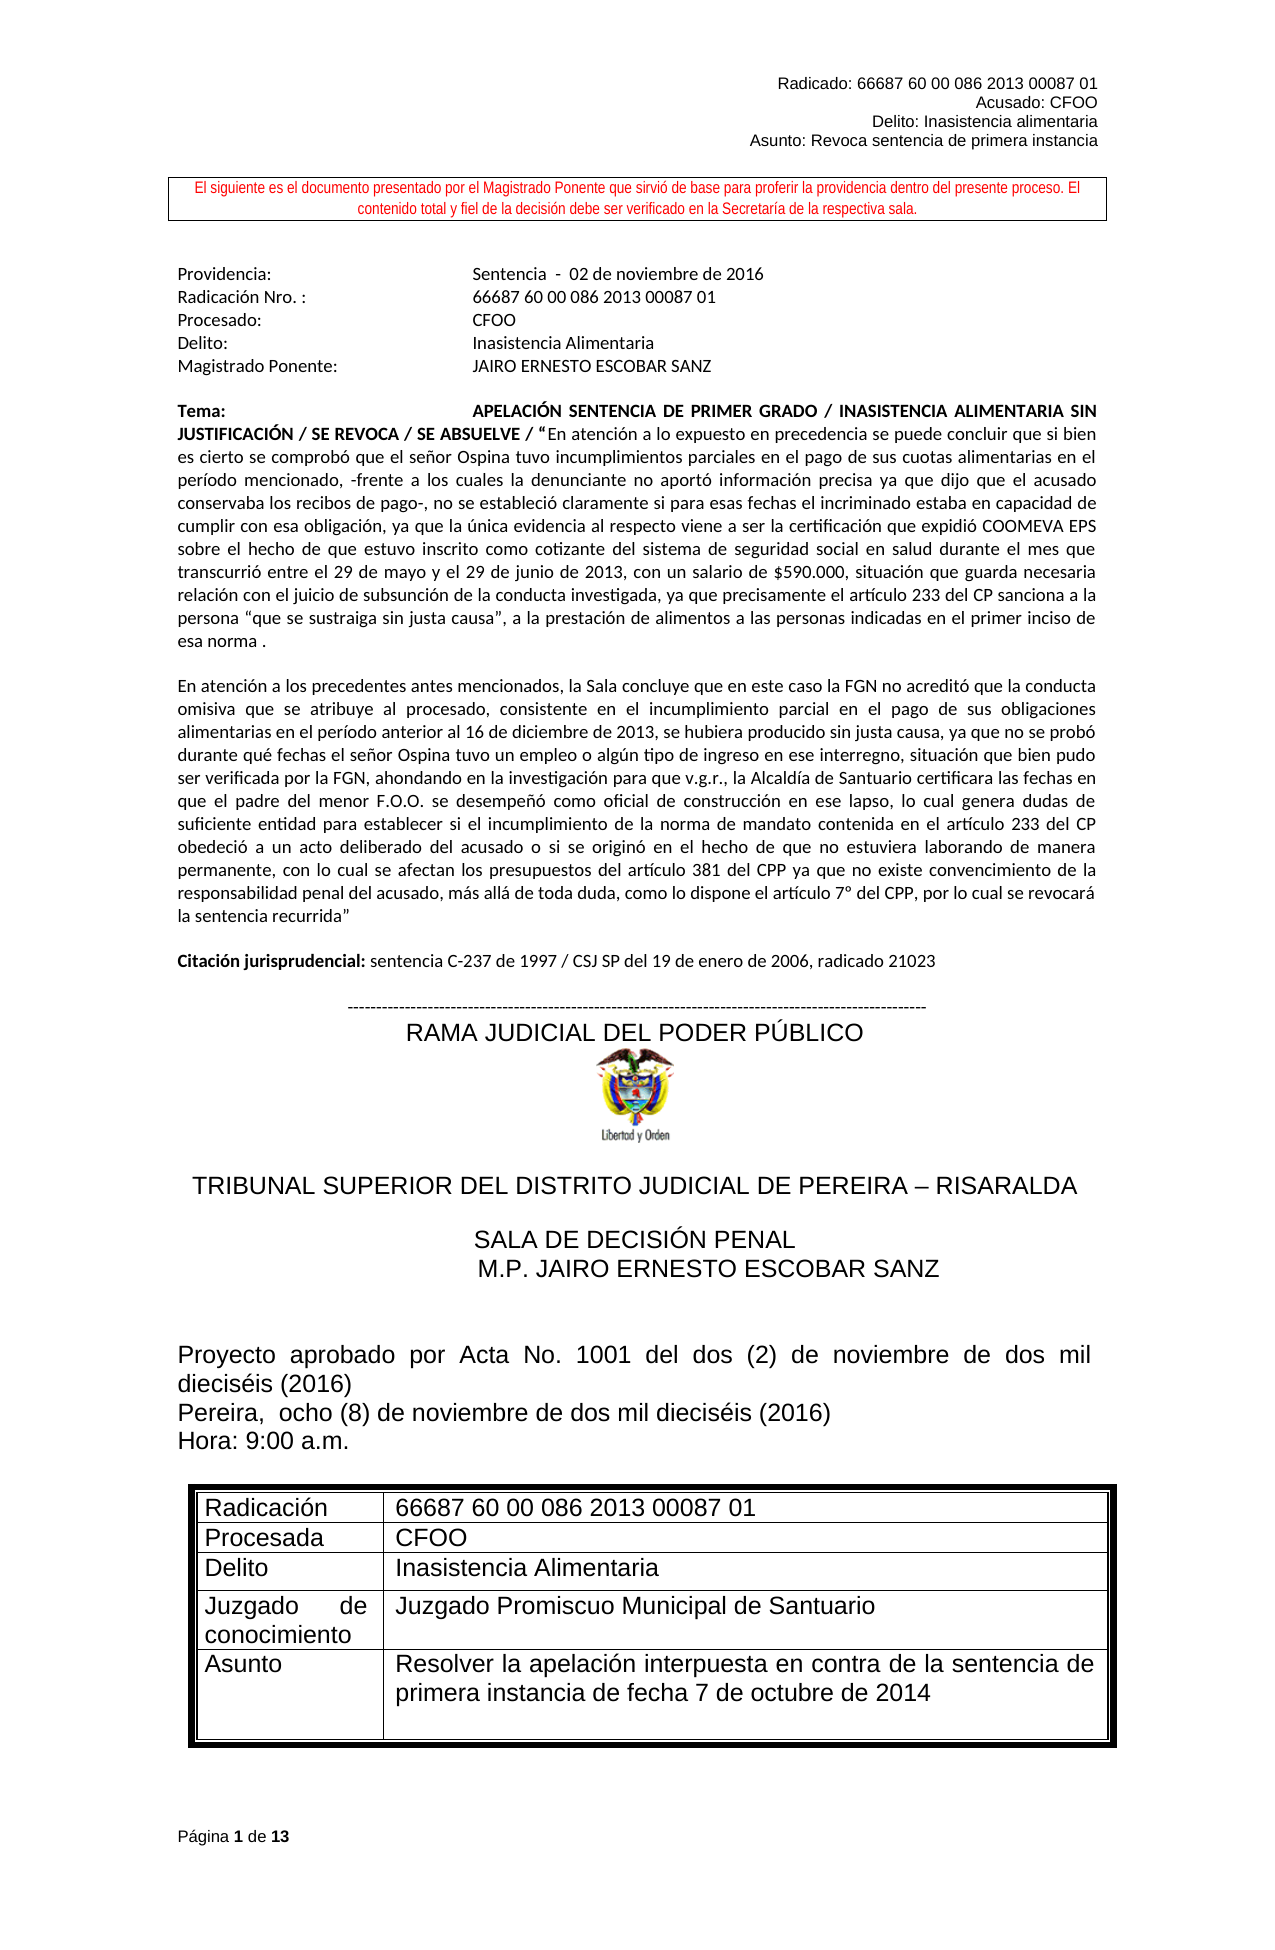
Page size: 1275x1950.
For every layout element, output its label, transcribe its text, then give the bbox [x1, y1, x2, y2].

text RAMA JUDICIAL DEL PODER PÚBLICO [177, 1018, 1092, 1047]
table_cell Procesada [198, 1523, 383, 1552]
table_cell CFOO [384, 1523, 1107, 1552]
table_cell Inasistencia Alimentaria [384, 1553, 1107, 1590]
text Pereira, ocho (8) de noviembre de dos mil dieciséis (2016) [177, 1398, 1092, 1426]
text Citación jurisprudencial: sentencia C-237 de 1997 / CSJ SP del 19 de enero de 2006, radicado 21023 [177, 950, 1098, 973]
text Hora: 9:00 a.m. [177, 1426, 1092, 1455]
text Magistrado Ponente: JAIRO ERNESTO ESCOBAR SANZ [177, 354, 1098, 377]
table_cell Delito [198, 1553, 383, 1590]
text Radicación Nro. : 66687 60 00 086 2013 00087 01 [177, 285, 1098, 308]
text M.P. JAIRO ERNESTO ESCOBAR SANZ [325, 1254, 1092, 1283]
table_header Radicación [198, 1493, 383, 1522]
subtitle SALA DE DECISIÓN PENAL [177, 1225, 1092, 1254]
text TRIBUNAL SUPERIOR DEL DISTRITO JUDICIAL DE PEREIRA – RISARALDA [177, 1171, 1092, 1200]
table_cell Asunto [198, 1650, 383, 1739]
table_cell Juzgado de conocimiento [198, 1591, 383, 1648]
text El siguiente es el documento presentado por el Magistrado Ponente que sirvió de base para proferir la providencia dentro del presente proceso. El contenido total y fiel de la decisión debe ser verificado en la Secretaría de la respectiva sala. [169, 178, 1106, 220]
table_header 66687 60 00 086 2013 00087 01 [384, 1493, 1107, 1522]
text Tema: APELACIÓN SENTENCIA DE PRIMER GRADO / INASISTENCIA ALIMENTARIA SIN JUSTIFICACIÓN / SE REVOCA / SE ABSUELVE / “En atención a lo expuesto en precedencia se puede concluir que si bien es cierto se comprobó que el señor Ospina tuvo incumplimientos parciales en el pago de sus cuotas alimentarias en el período mencionado, -frente a los cuales la denunciante no aportó información precisa ya que dijo que el acusado conservaba los recibos de pago-, no se estableció claramente si para esas fechas el incriminado estaba en capacidad de cumplir con esa obligación, ya que la única evidencia al respecto viene a ser la certificación que expidió COOMEVA EPS sobre el hecho de que estuvo inscrito como cotizante del sistema de seguridad social en salud durante el mes que transcurrió entre el 29 de mayo y el 29 de junio de 2013, con un salario de $590.000, situación que guarda necesaria relación con el juicio de subsunción de la conducta investigada, ya que precisamente el artículo 233 del CP sanciona a la persona “que se sustraiga sin justa causa”, a la prestación de alimentos a las personas indicadas en el primer inciso de esa norma . [177, 400, 1098, 652]
text En atención a los precedentes antes mencionados, la Sala concluye que en este caso la FGN no acreditó que la conducta omisiva que se atribuye al procesado, consistente en el incumplimiento parcial en el pago de sus obligaciones alimentarias en el período anterior al 16 de diciembre de 2013, se hubiera producido sin justa causa, ya que no se probó durante qué fechas el señor Ospina tuvo un empleo o algún tipo de ingreso en ese interregno, situación que bien pudo ser verificada por la FGN, ahondando en la investigación para que v.g.r., la Alcaldía de Santuario certificara las fechas en que el padre del menor F.O.O. se desempeñó como oficial de construcción en ese lapso, lo cual genera dudas de suficiente entidad para establecer si el incumplimiento de la norma de mandato contenida en el artículo 233 del CP obedeció a un acto deliberado del acusado o si se originó en el hecho de que no estuviera laborando de manera permanente, con lo cual se afectan los presupuestos del artículo 381 del CPP ya que no existe convencimiento de la responsabilidad penal del acusado, más allá de toda duda, como lo dispone el artículo 7º del CPP, por lo cual se revocará la sentencia recurrida” [177, 675, 1098, 927]
table_cell Resolver la apelación interpuesta en contra de la sentencia de primera instancia de fecha 7 de octubre de 2014 [384, 1650, 1107, 1739]
text ----------------------------------------------------------------------------------------------------- [177, 996, 1098, 1018]
text Procesado: CFOO [177, 308, 1098, 331]
text Delito: Inasistencia Alimentaria [177, 331, 1098, 354]
text Providencia: Sentencia - 02 de noviembre de 2016 [177, 262, 1098, 285]
text Proyecto aprobado por Acta No. 1001 del dos (2) de noviembre de dos mil dieciséis (2016) [177, 1340, 1092, 1398]
picture [596, 1047, 674, 1143]
table_cell Juzgado Promiscuo Municipal de Santuario [384, 1591, 1107, 1648]
